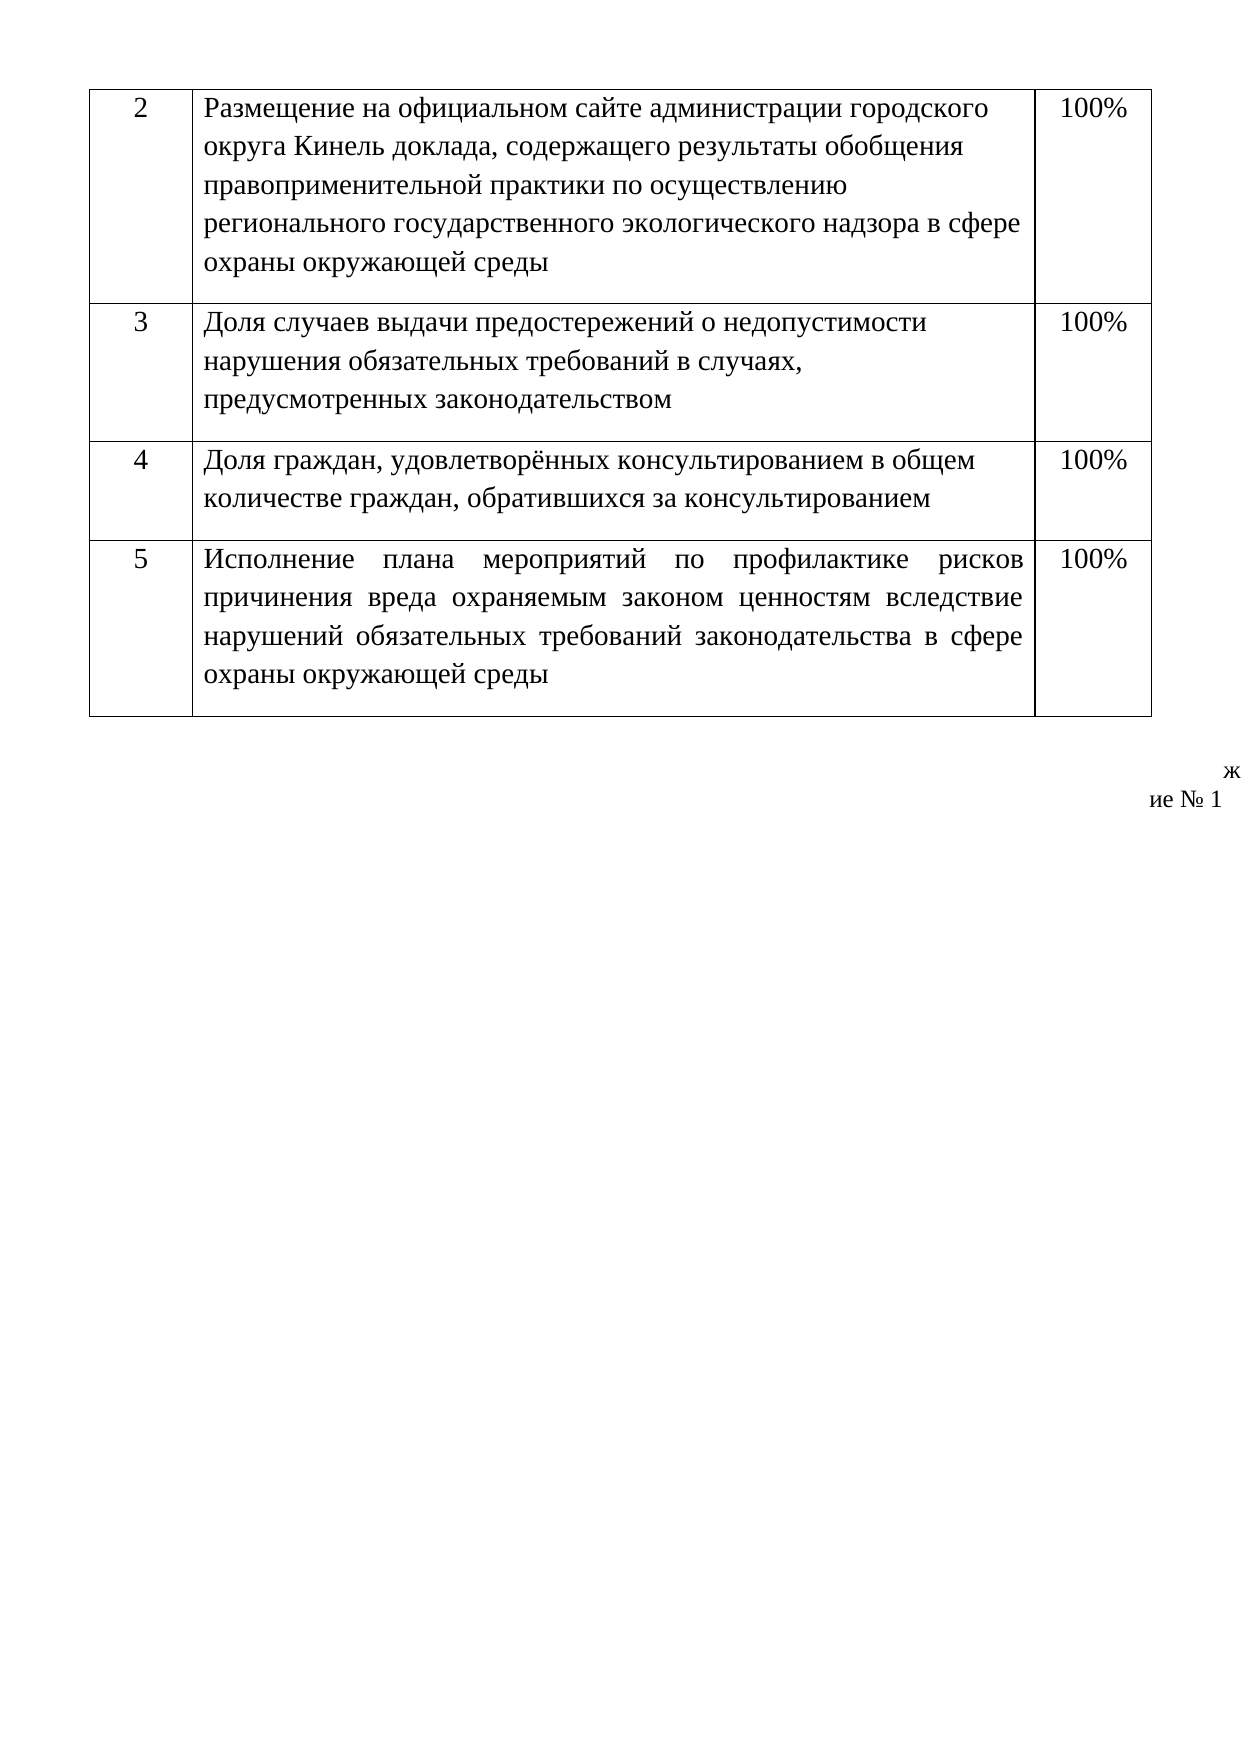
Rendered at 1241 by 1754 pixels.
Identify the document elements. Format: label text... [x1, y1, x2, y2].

table_cell 100% [1036, 442, 1151, 540]
table_cell 100% [1036, 541, 1151, 716]
table_cell 4 [90, 442, 192, 540]
table_cell 3 [90, 304, 192, 441]
table_cell Исполнение плана мероприятий по профилактике рисков причинения вреда охраняемым законом ценностям вследствие нарушений обязательных требований законодательства в сфере охраны окружающей среды [193, 541, 1034, 716]
table_cell Доля случаев выдачи предостережений о недопустимости нарушения обязательных требований в случаях, предусмотренных законодательством [193, 304, 1034, 441]
table_cell Доля граждан, удовлетворённых консультированием в общем количестве граждан, обратившихся за консультированием [193, 442, 1034, 540]
table_cell 100% [1036, 90, 1151, 303]
table_cell 5 [90, 541, 192, 716]
table_cell 2 [90, 90, 192, 303]
text жение № 1 [1149, 755, 1240, 813]
table_cell Размещение на официальном сайте администрации городского округа Кинель доклада, содержащего результаты обобщения правоприменительной практики по осуществлению регионального государственного экологического надзора в сфере охраны окружающей среды [193, 90, 1034, 303]
table_cell 100% [1036, 304, 1151, 441]
